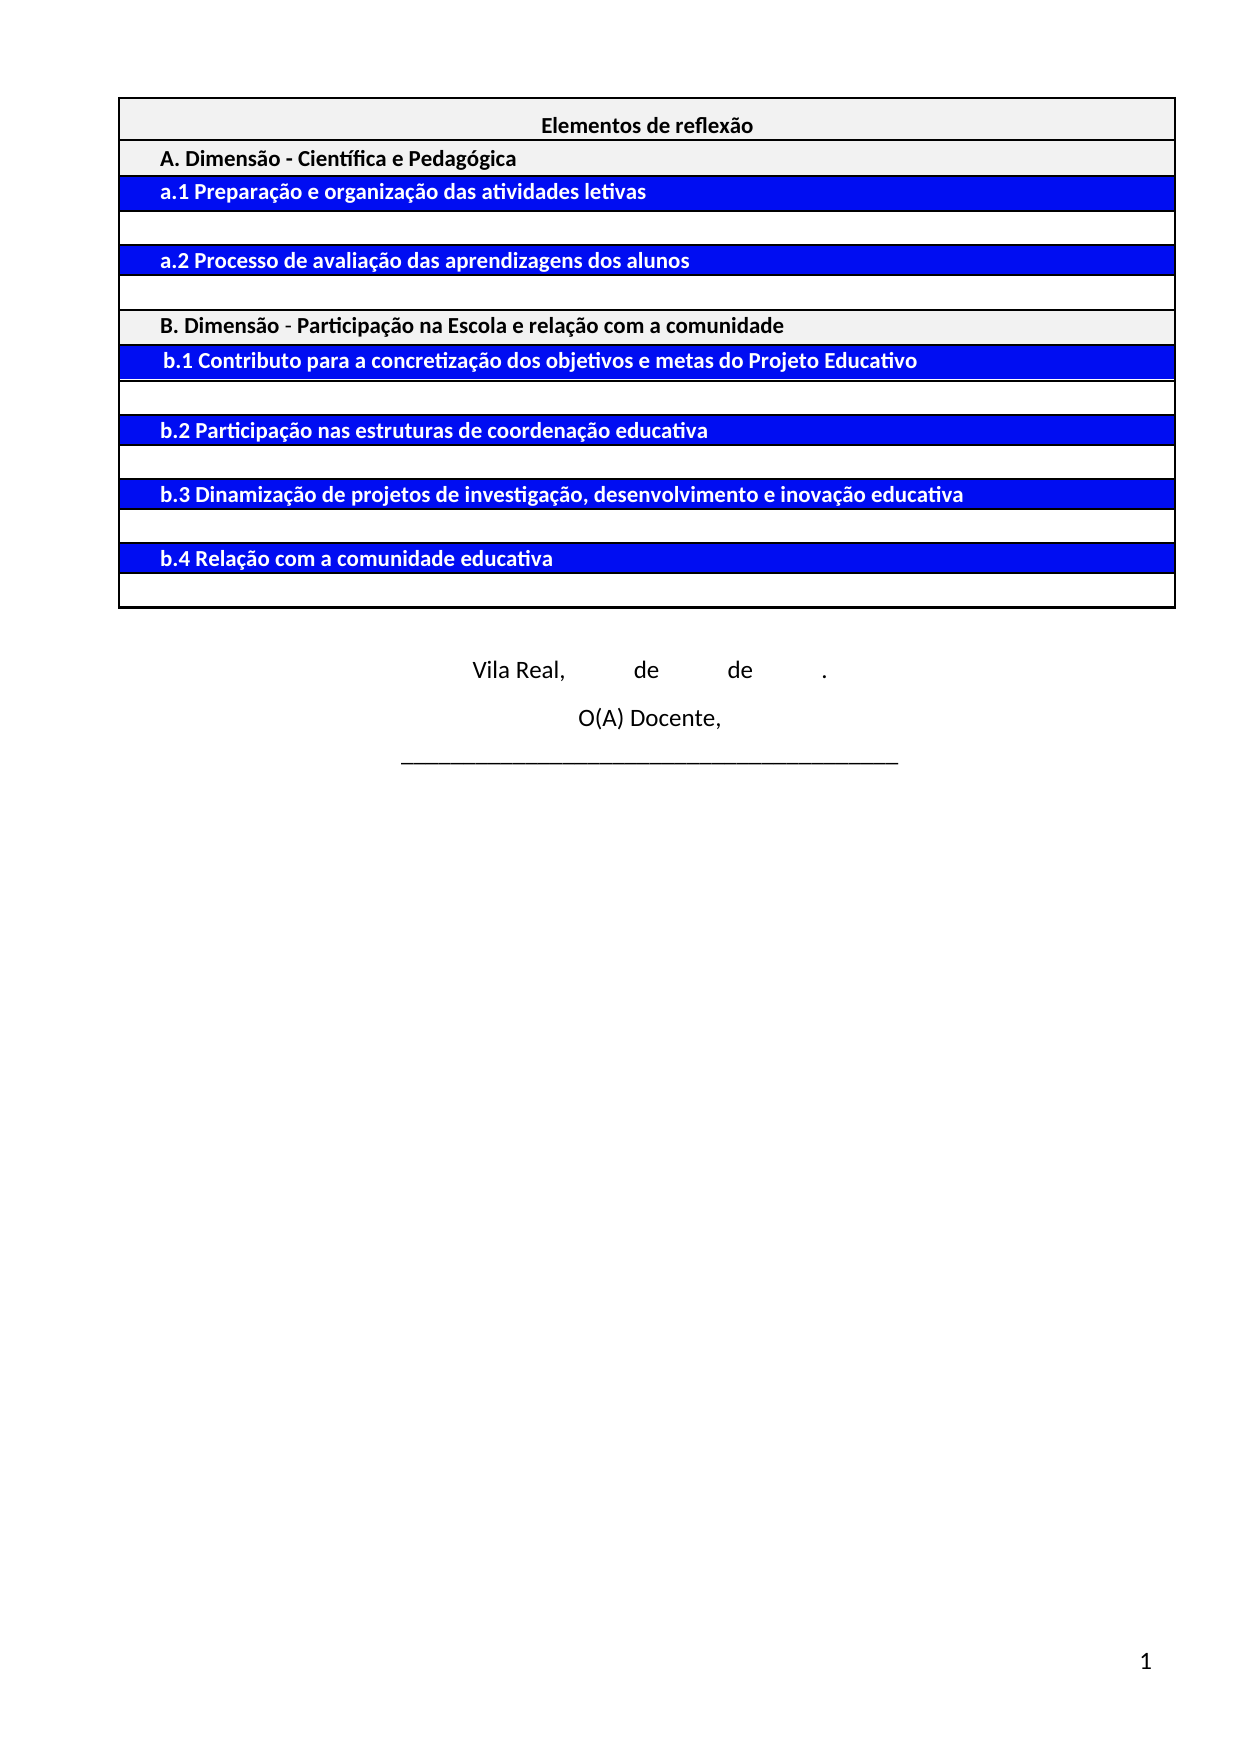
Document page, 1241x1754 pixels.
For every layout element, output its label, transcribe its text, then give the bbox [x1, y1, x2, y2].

table_cell [120, 574, 1174, 606]
table_cell [120, 510, 1174, 542]
table_cell b.1 Contributo para a concretização dos objetivos e metas do Projeto Educativo [120, 346, 1174, 379]
text O(A) Docente, [118, 702, 1152, 732]
table_cell b.3 Dinamização de projetos de investigação, desenvolvimento e inovação educativa [120, 480, 1174, 508]
text Vila Real, de de . [118, 654, 1152, 685]
table_cell B. Dimensão - Participação na Escola e relação com a comunidade [120, 311, 1174, 344]
table_cell A. Dimensão - Científica e Pedagógica [120, 141, 1174, 175]
text ________________________________________ [118, 737, 1152, 767]
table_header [120, 99, 1174, 139]
table_cell a.1 Preparação e organização das atividades letivas [120, 177, 1174, 210]
table_cell [120, 212, 1174, 244]
table_cell b.2 Participação nas estruturas de coordenação educativa [120, 416, 1174, 444]
table_cell [120, 276, 1174, 309]
table_cell [120, 382, 1174, 414]
table_cell [120, 446, 1174, 478]
table_cell a.2 Processo de avaliação das aprendizagens dos alunos [120, 246, 1174, 274]
table_cell b.4 Relação com a comunidade educativa [120, 544, 1174, 572]
